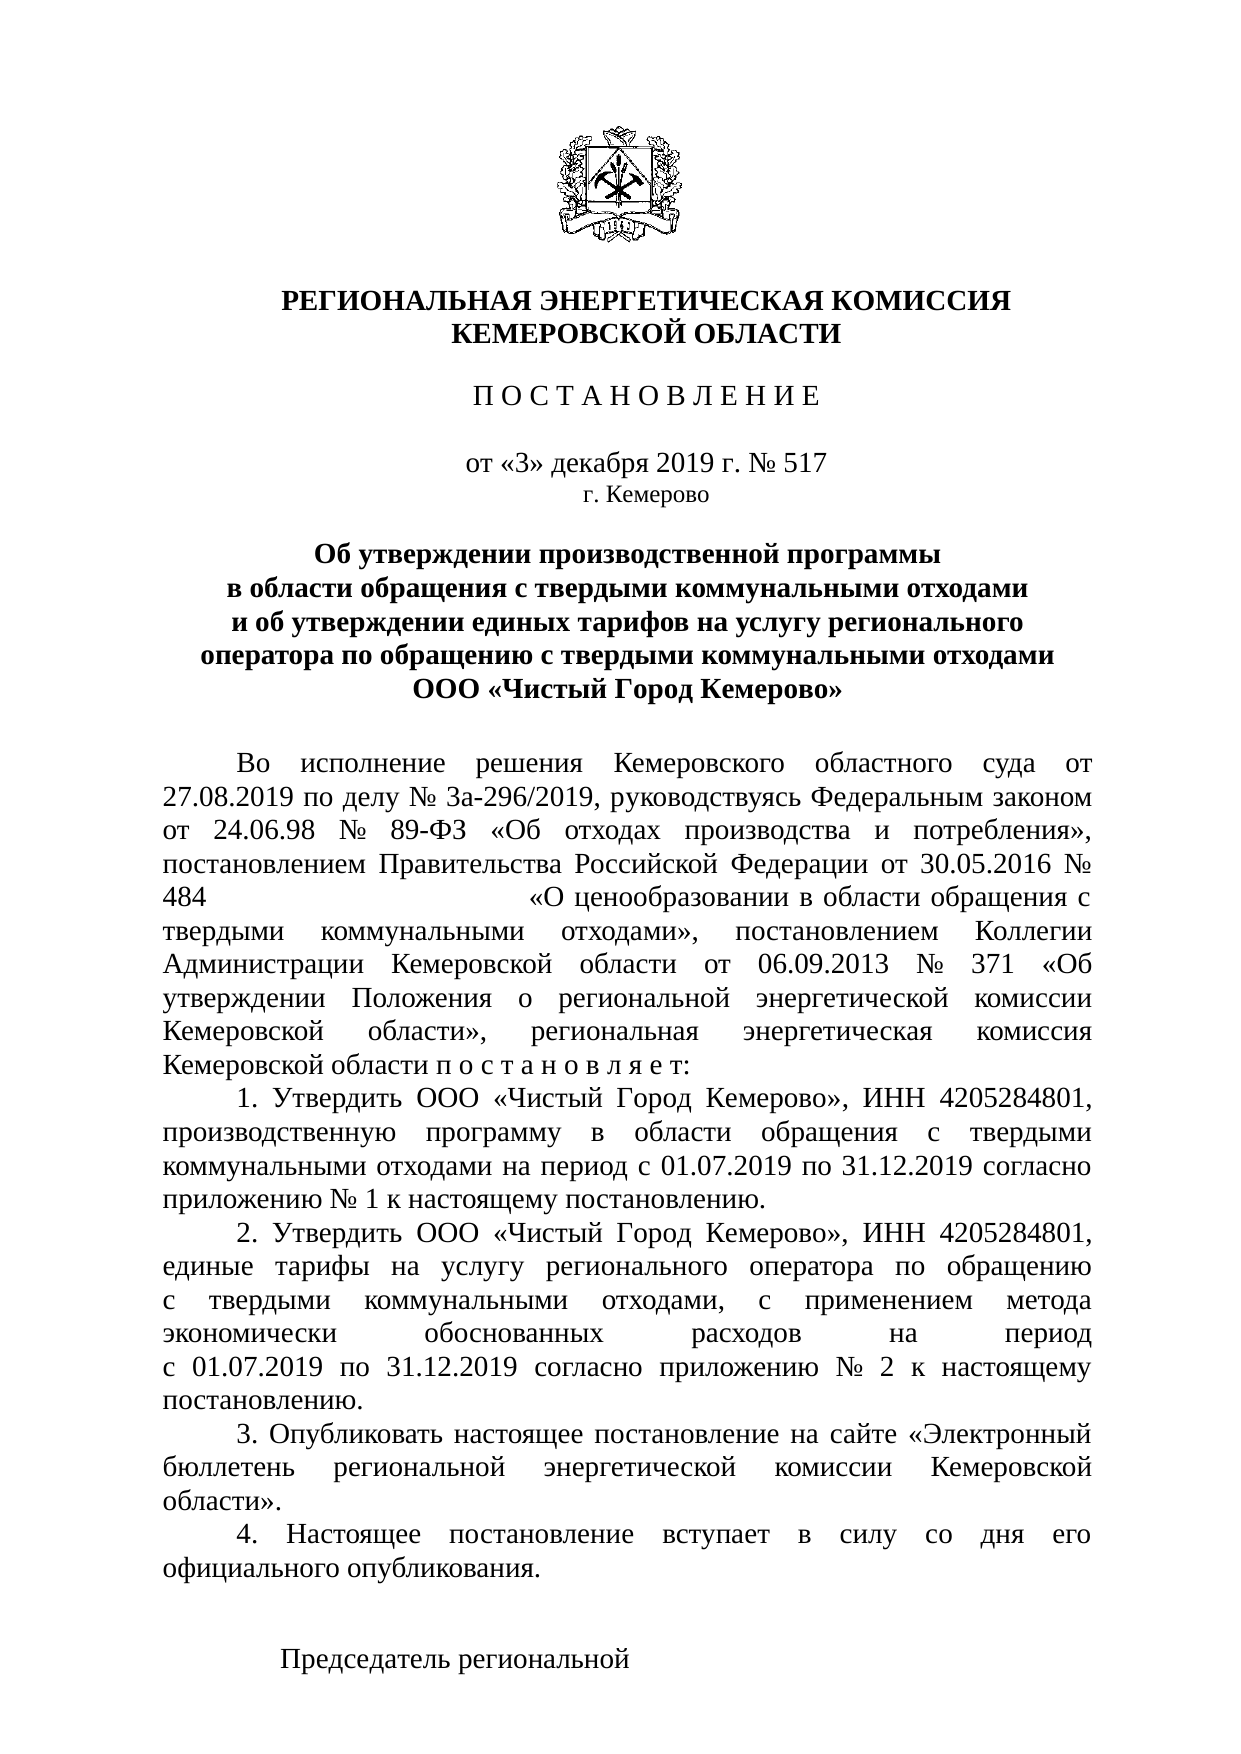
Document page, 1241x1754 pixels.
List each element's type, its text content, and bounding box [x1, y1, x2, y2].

text 2. Утвердить ООО «Чистый Город Кемерово», ИНН 4205284801, единые тарифы на услугу регионального оператора по обращению с твердыми коммунальными отходами, с применением метода экономически обоснованных расходов на период с 01.07.2019 по 31.12.2019 согласно приложению № 2 к настоящему постановлению. [162, 1215, 1092, 1416]
text Об утверждении производственной программы [162, 537, 1092, 570]
subtitle КЕМЕРОВСКОЙ ОБЛАСТИ [200, 316, 1092, 350]
text г. Кемерово [200, 479, 1092, 508]
text Во исполнение решения Кемеровского областного суда от 27.08.2019 по делу № 3а-296/2019, руководствуясь Федеральным законом от 24.06.98 № 89-ФЗ «Об отходах производства и потребления», постановлением Правительства Российской Федерации от 30.05.2016 № 484 «О ценообразовании в области обращения с твердыми коммунальными отходами», постановлением Коллегии Администрации Кемеровской области от 06.09.2013 № 371 «Об утверждении Положения о региональной энергетической комиссии Кемеровской области», региональная энергетическая комиссия Кемеровской области п о с т а н о в л я е т: [162, 745, 1092, 1081]
subtitle П О С Т А Н О В Л Е Н И Е [200, 378, 1092, 412]
text 4. Настоящее постановление вступает в силу со дня его официального опубликования. [162, 1517, 1092, 1584]
subtitle РЕГИОНАЛЬНАЯ ЭНЕРГЕТИЧЕСКАЯ КОМИССИЯ [200, 283, 1092, 316]
text Председатель региональной [162, 1641, 1092, 1675]
text от «3» декабря 2019 г. № 517 [200, 446, 1092, 479]
text ООО «Чистый Город Кемерово» [162, 671, 1092, 704]
picture [554, 125, 686, 245]
text 3. Опубликовать настоящее постановление на сайте «Электронный бюллетень региональной энергетической комиссии Кемеровской области». [162, 1416, 1092, 1517]
text и об утверждении единых тарифов на услугу регионального оператора по обращению с твердыми коммунальными отходами [162, 604, 1092, 671]
text 1. Утвердить ООО «Чистый Город Кемерово», ИНН 4205284801, производственную программу в области обращения с твердыми коммунальными отходами на период с 01.07.2019 по 31.12.2019 согласно приложению № 1 к настоящему постановлению. [162, 1081, 1092, 1215]
text в области обращения с твердыми коммунальными отходами [162, 570, 1092, 604]
